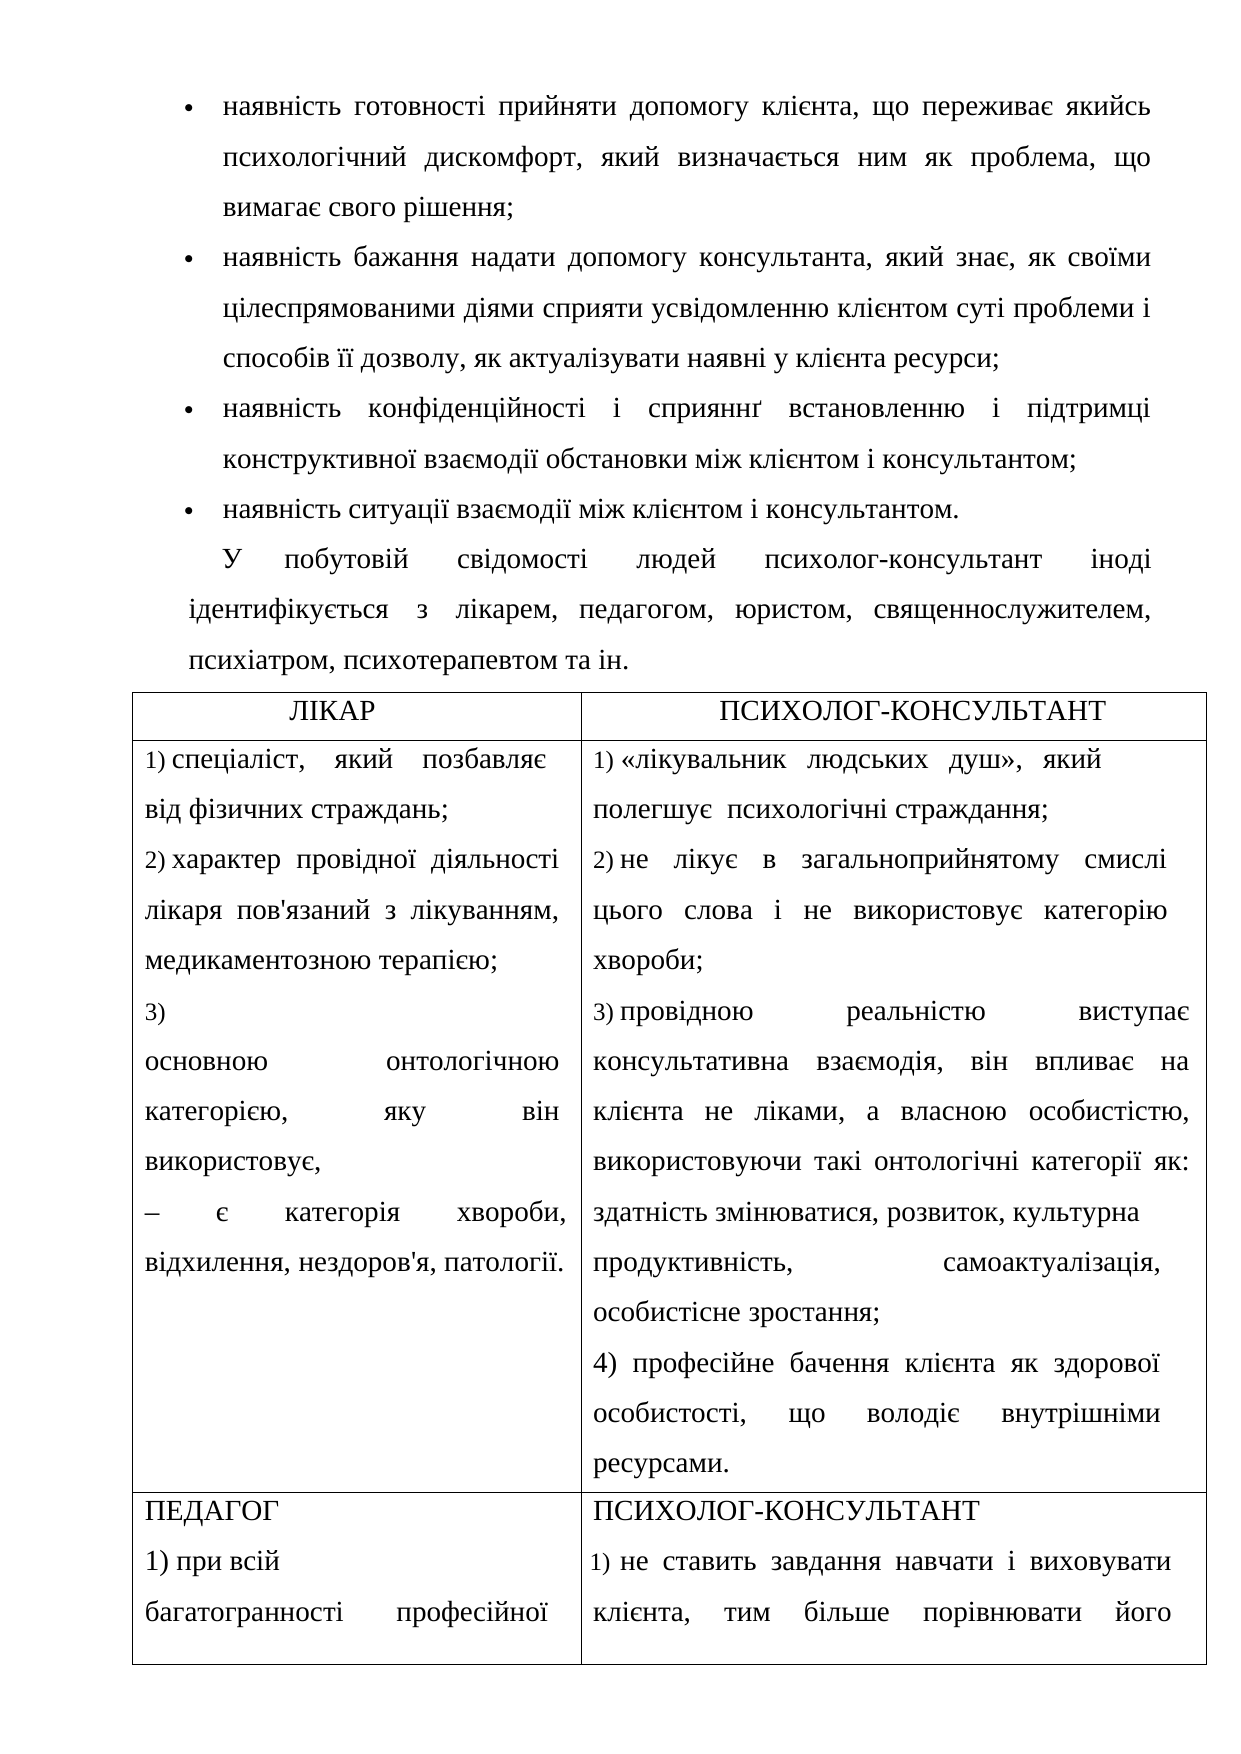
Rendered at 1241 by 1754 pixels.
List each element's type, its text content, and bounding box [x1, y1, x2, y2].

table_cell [582, 1493, 1206, 1664]
list наявність готовності прийняти допомогу клієнта, що переживає якийсь психологічний дискомфорт, який визначається ним як проблема, що вимагає свого рішення; [185, 88, 1152, 223]
table_cell «лікувальник людських душ», який полегшує психологічні страждання; не лікує в загальноприйнятому смислі цього слова і не використовує категорію хвороби; провідною реальністю виступає консультативна взаємодія, він впливає на клієнта не ліками, а власною особистістю, використовуючи такі онтологічні категорії як: здатність змінюватися, розвиток, культурна продуктивність, самоактуалізація, особистісне зростання; 4) професійне бачення клієнта як здорової особистості, що володіє внутрішніми ресурсами. [582, 741, 1206, 1492]
table_cell спеціаліст, який позбавляє від фізичних страждань; характер провідної діяльності лікаря пов'язаний з лікуванням, медикаментозною терапією; основною онтологічною категорією, яку він використовує, – є категорія хвороби, відхилення, нездоров'я, патології. [133, 741, 581, 1492]
table_header ЛІКАР [133, 693, 581, 740]
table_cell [133, 1493, 581, 1664]
list наявність бажання надати допомогу консультанта, який знає, як своїми цілеспрямованими діями сприяти усвідомленню клієнтом суті проблеми і способів її дозволу, як актуалізувати наявні у клієнта ресурси; [185, 239, 1152, 374]
table_header ПСИХОЛОГ-КОНСУЛЬТАНТ [582, 693, 1206, 740]
list наявність конфіденційності і сприяннґ встановленню і підтримці конструктивної взаємодії обстановки між клієнтом і консультантом; [185, 390, 1152, 474]
list наявність ситуації взаємодії між клієнтом і консультантом. [185, 491, 1152, 524]
text У побутовій свідомості людей психолог-консультант іноді ідентифікується з лікарем, педагогом, юристом, священнослужителем, психіатром, психотерапевтом та ін. [188, 541, 1152, 676]
